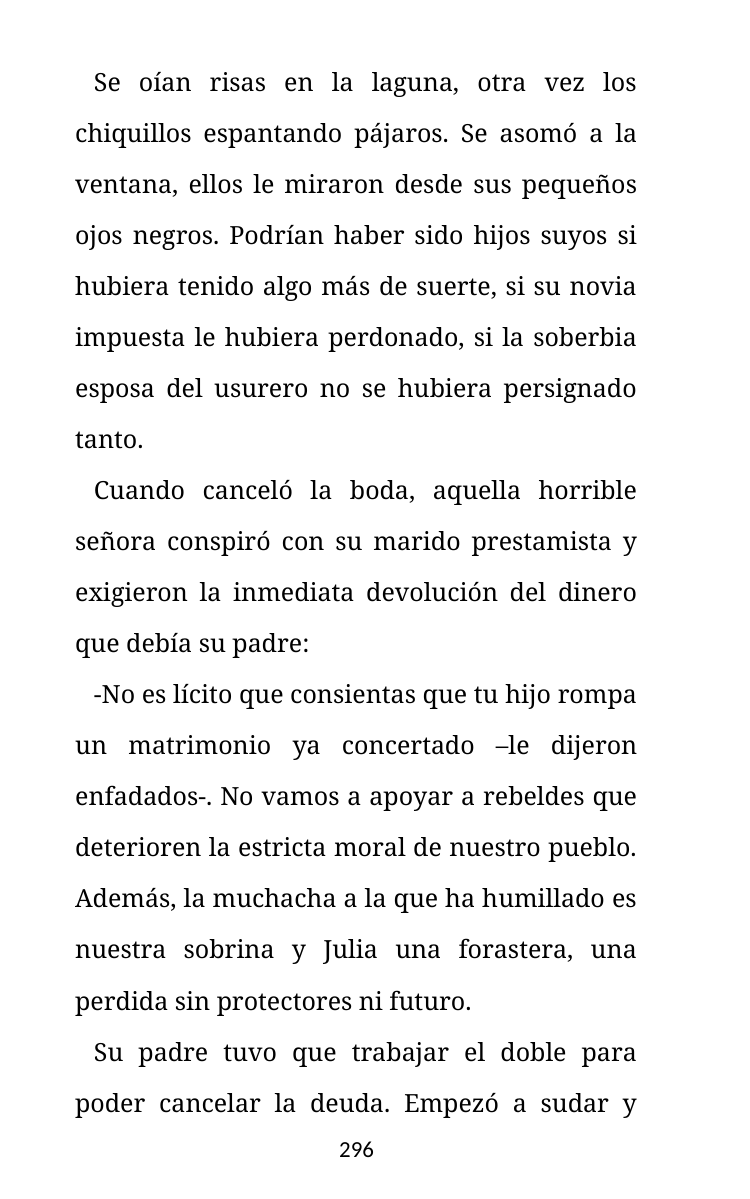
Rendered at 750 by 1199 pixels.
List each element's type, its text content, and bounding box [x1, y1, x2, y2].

text Se oían risas en la laguna, otra vez los chiquillos espantando pájaros. Se asomó a la ventana, ellos le miraron desde sus pequeños ojos negros. Podrían haber sido hijos suyos si hubiera tenido algo más de suerte, si su novia impuesta le hubiera perdonado, si la soberbia esposa del usurero no se hubiera persignado tanto. [75, 64, 637, 456]
text Cuando canceló la boda, aquella horrible señora conspiró con su marido prestamista y exigieron la inmediata devolución del dinero que debía su padre: [75, 473, 637, 660]
text -No es lícito que consientas que tu hijo rompa un matrimonio ya concertado –le dijeron enfadados-. No vamos a apoyar a rebeldes que deterioren la estricta moral de nuestro pueblo. Además, la muchacha a la que ha humillado es nuestra sobrina y Julia una forastera, una perdida sin protectores ni futuro. [75, 677, 637, 1017]
